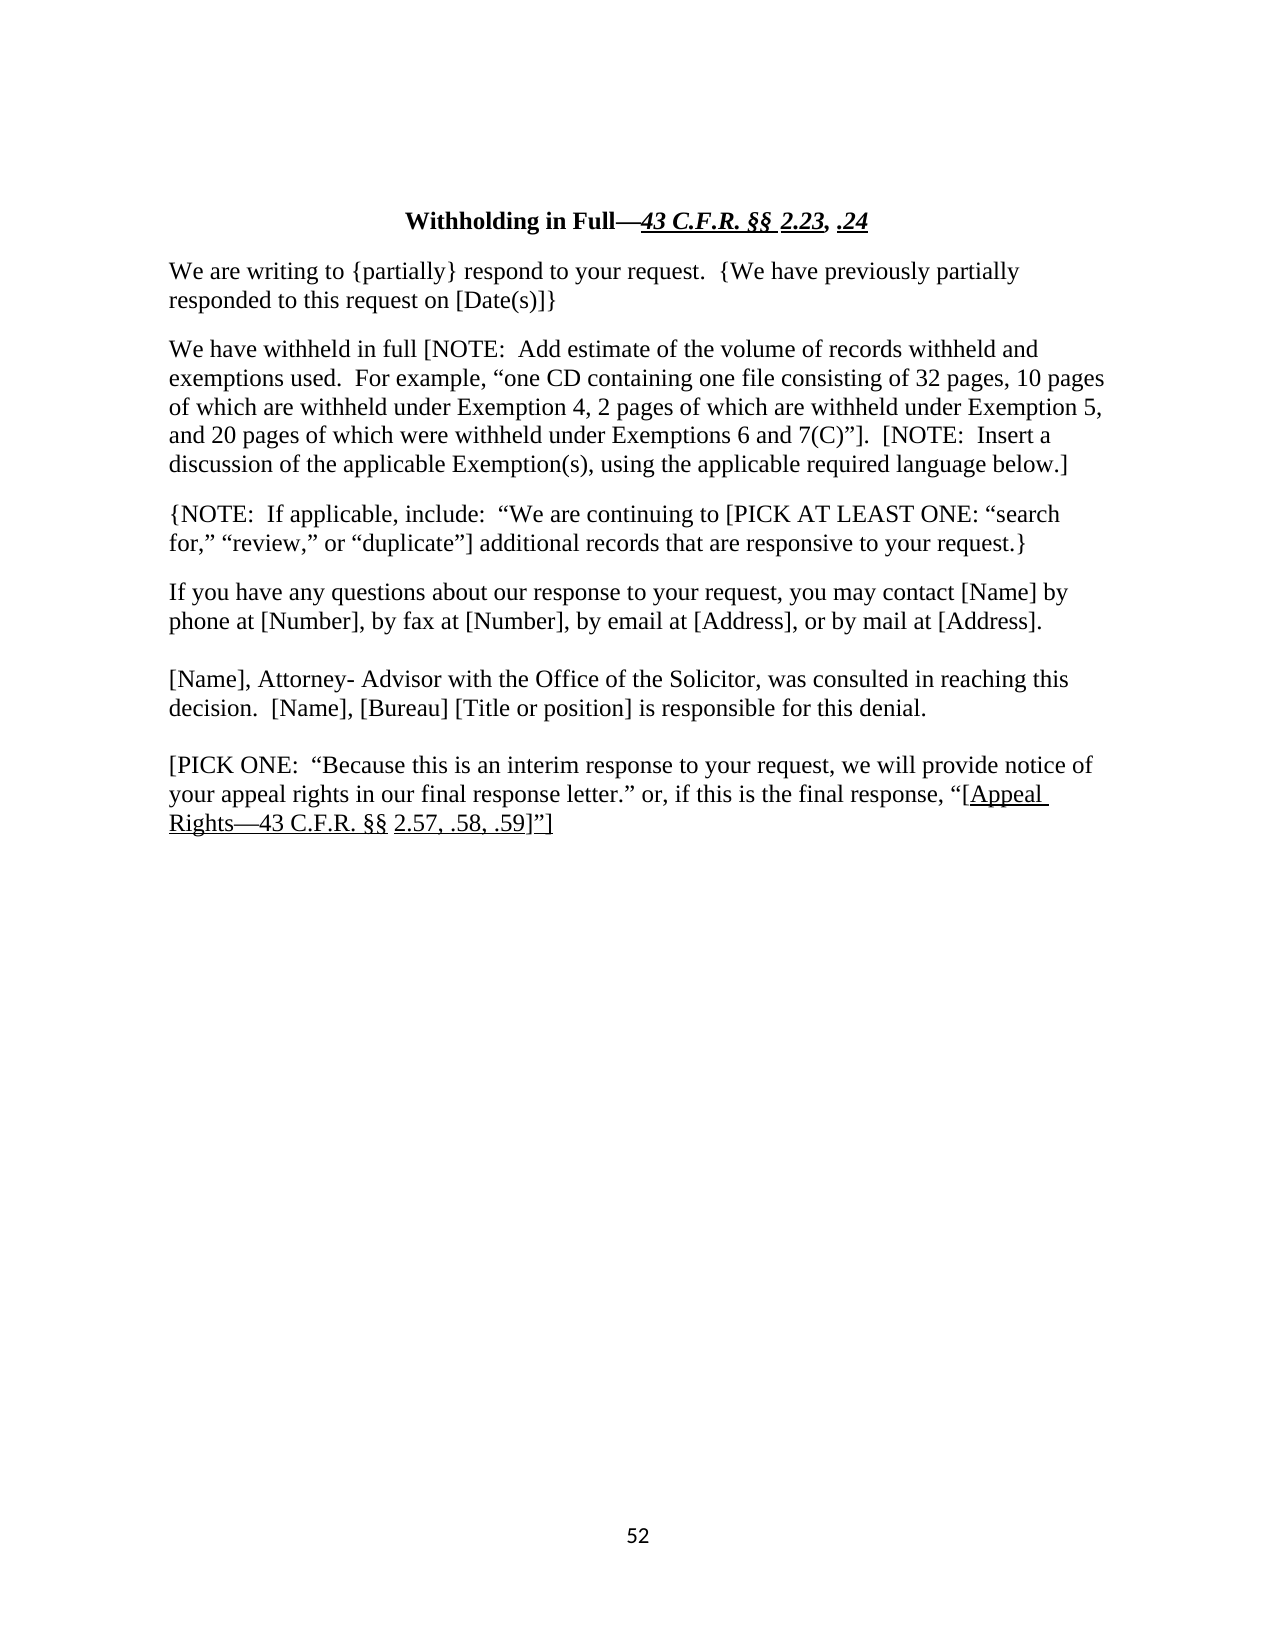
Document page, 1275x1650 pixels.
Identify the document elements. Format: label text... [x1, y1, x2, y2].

text If you have any questions about our response to your request, you may contact [Name] by phone at [Number], by fax at [Number], by email at [Address], or by mail at [Address]. [169, 577, 1106, 635]
text We have withheld in full [NOTE: Add estimate of the volume of records withheld and exemptions used. For example, “one CD containing one file consisting of 32 pages, 10 pages of which are withheld under Exemption 4, 2 pages of which are withheld under Exemption 5, and 20 pages of which were withheld under Exemptions 6 and 7(C)”]. [NOTE: Insert a discussion of the applicable Exemption(s), using the applicable required language below.] [169, 334, 1106, 478]
text {NOTE: If applicable, include: “We are continuing to [PICK AT LEAST ONE: “search for,” “review,” or “duplicate”] additional records that are responsive to your request.} [169, 499, 1106, 556]
text [PICK ONE: “Because this is an interim response to your request, we will provide notice of your appeal rights in our final response letter.” or, if this is the final response, “[Appeal Rights]”] [169, 751, 1106, 837]
text [Name], Attorney- Advisor with the Office of the Solicitor, was consulted in reaching this decision. [Name], [Bureau] [Title or position] is responsible for this denial. [169, 664, 1106, 721]
subtitle Withholding in Full—43 C.F.R. §§ 2.23, .24 [169, 206, 1106, 235]
text We are writing to {partially} respond to your request. {We have previously partially responded to this request on [Date(s)]} [169, 256, 1106, 313]
